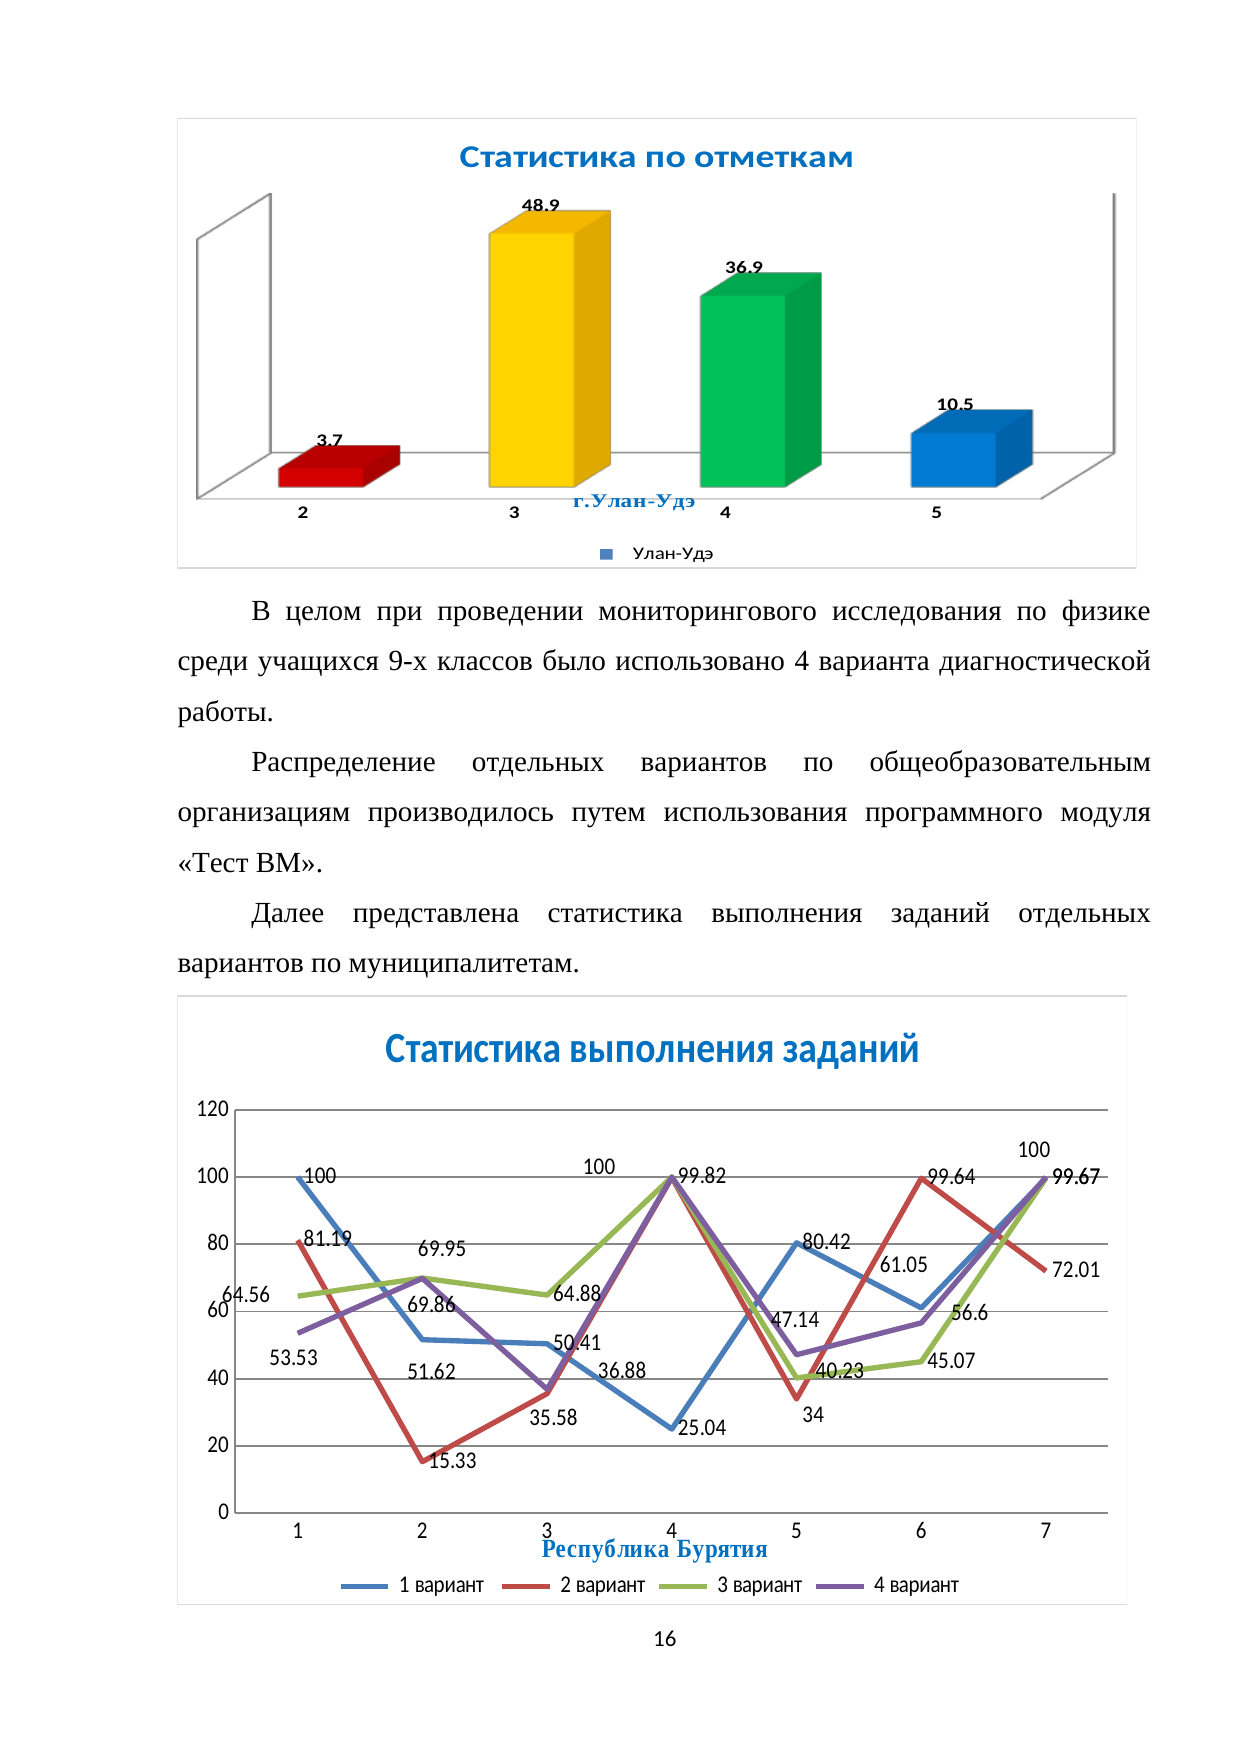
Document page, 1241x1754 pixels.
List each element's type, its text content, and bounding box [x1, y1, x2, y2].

text Распределение отдельных вариантов по общеобразовательным организациям производилось путем использования программного модуля «Тест ВМ». [177, 744, 1152, 878]
text В целом при проведении мониторингового исследования по физике среди учащихся 9-х классов было использовано 4 варианта диагностической работы. [177, 593, 1152, 727]
text Далее представлена статистика выполнения заданий отдельных вариантов по муниципалитетам. [177, 895, 1152, 979]
